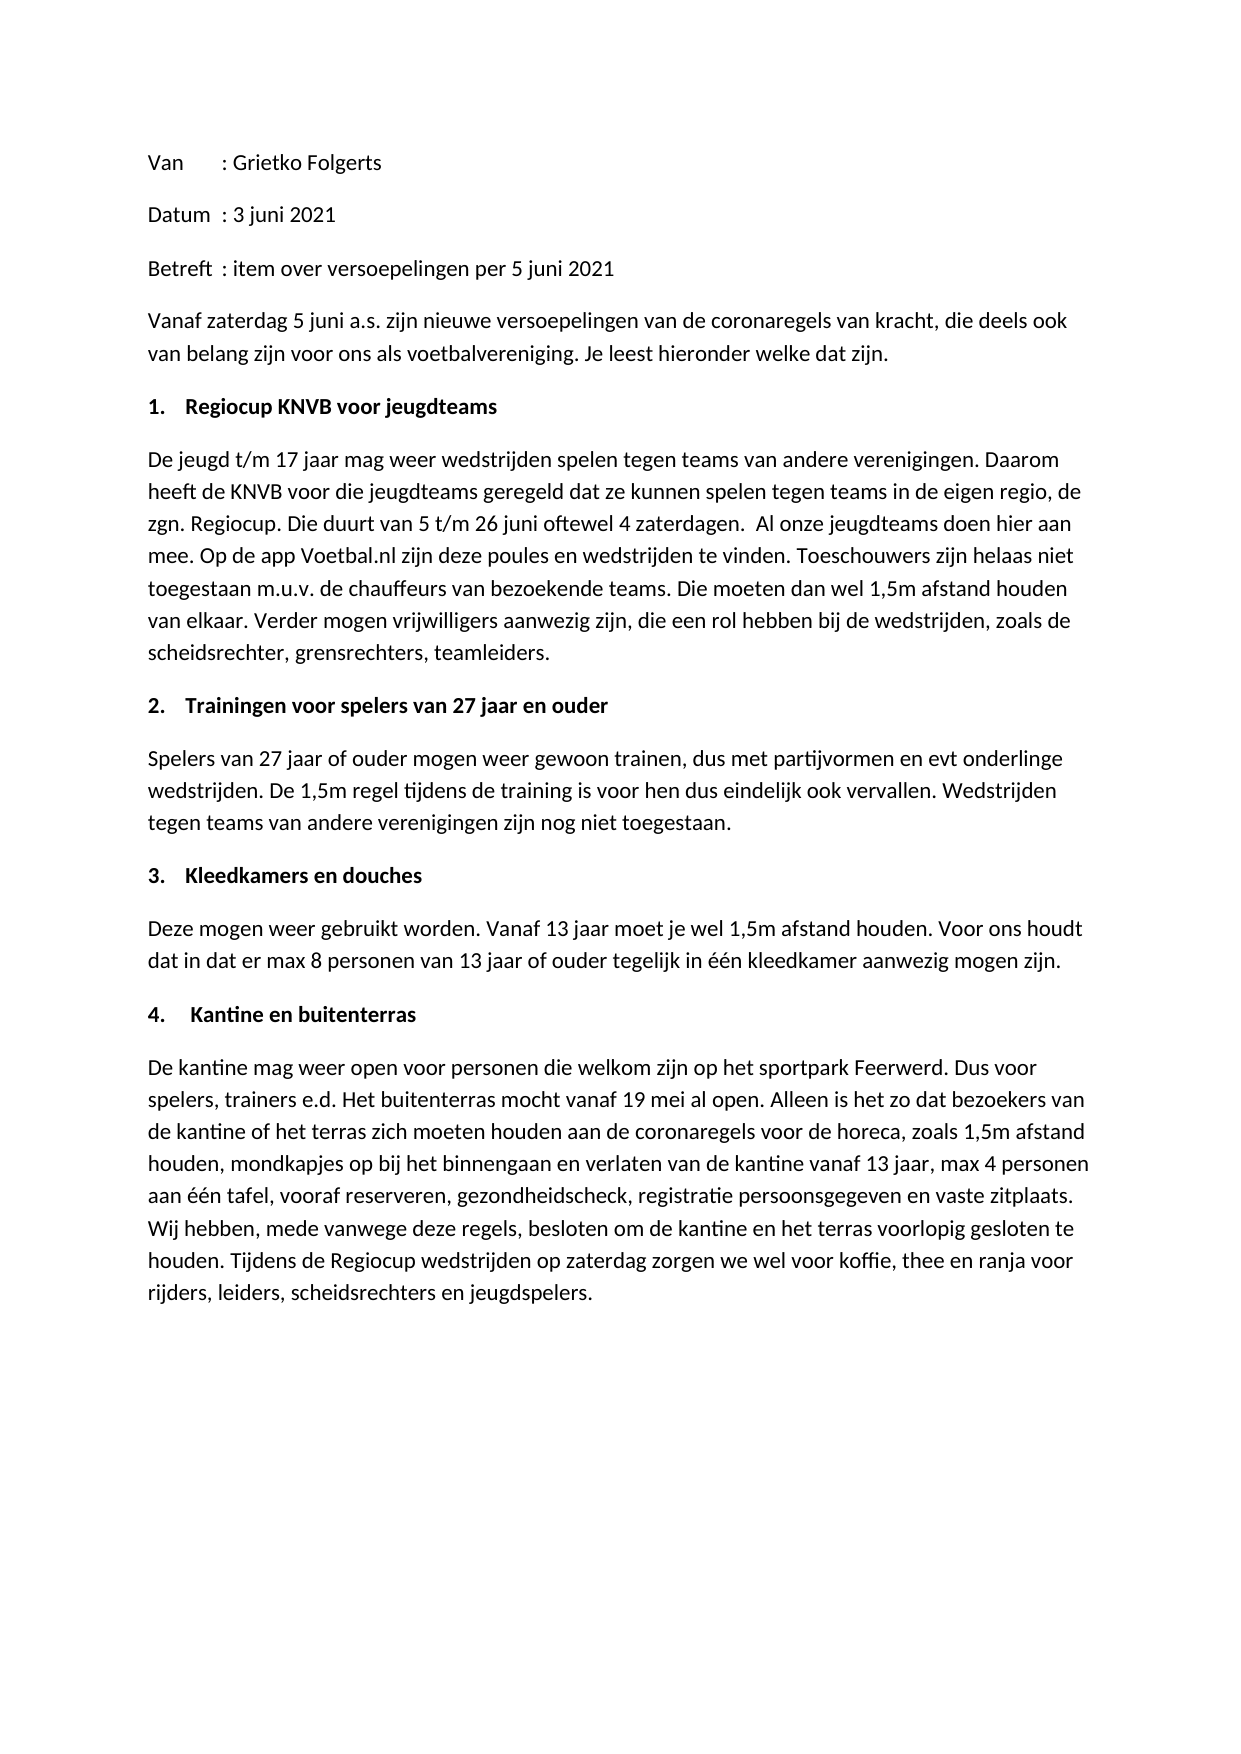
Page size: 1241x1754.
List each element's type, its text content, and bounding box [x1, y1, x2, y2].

list Trainingen voor spelers van 27 jaar en ouder [148, 691, 1093, 719]
text Datum : 3 juni 2021 [148, 201, 1093, 229]
text Betreft : item over versoepelingen per 5 juni 2021 [148, 254, 1093, 282]
text Vanaf zaterdag 5 juni a.s. zijn nieuwe versoepelingen van de coronaregels van kracht, die deels ook van belang zijn voor ons als voetbalvereniging. Je leest hieronder welke dat zijn. [148, 307, 1093, 367]
text De kantine mag weer open voor personen die welkom zijn op het sportpark Feerwerd. Dus voor spelers, trainers e.d. Het buitenterras mocht vanaf 19 mei al open. Alleen is het zo dat bezoekers van de kantine of het terras zich moeten houden aan de coronaregels voor de horeca, zoals 1,5m afstand houden, mondkapjes op bij het binnengaan en verlaten van de kantine vanaf 13 jaar, max 4 personen aan één tafel, vooraf reserveren, gezondheidscheck, registratie persoonsgegeven en vaste zitplaats. Wij hebben, mede vanwege deze regels, besloten om de kantine en het terras voorlopig gesloten te houden. Tijdens de Regiocup wedstrijden op zaterdag zorgen we wel voor koffie, thee en ranja voor rijders, leiders, scheidsrechters en jeugdspelers. [148, 1053, 1093, 1306]
text Van : Grietko Folgerts [148, 148, 1093, 176]
list Kantine en buitenterras [148, 1000, 1093, 1028]
text De jeugd t/m 17 jaar mag weer wedstrijden spelen tegen teams van andere verenigingen. Daarom heeft de KNVB voor die jeugdteams geregeld dat ze kunnen spelen tegen teams in de eigen regio, de zgn. Regiocup. Die duurt van 5 t/m 26 juni oftewel 4 zaterdagen. Al onze jeugdteams doen hier aan mee. Op de app Voetbal.nl zijn deze poules en wedstrijden te vinden. Toeschouwers zijn helaas niet toegestaan m.u.v. de chauffeurs van bezoekende teams. Die moeten dan wel 1,5m afstand houden van elkaar. Verder mogen vrijwilligers aanwezig zijn, die een rol hebben bij de wedstrijden, zoals de scheidsrechter, grensrechters, teamleiders. [148, 445, 1093, 666]
text Spelers van 27 jaar of ouder mogen weer gewoon trainen, dus met partijvormen en evt onderlinge wedstrijden. De 1,5m regel tijdens de training is voor hen dus eindelijk ook vervallen. Wedstrijden tegen teams van andere verenigingen zijn nog niet toegestaan. [148, 744, 1093, 836]
list Kleedkamers en douches [148, 861, 1093, 889]
list Regiocup KNVB voor jeugdteams [148, 392, 1093, 420]
text Deze mogen weer gebruikt worden. Vanaf 13 jaar moet je wel 1,5m afstand houden. Voor ons houdt dat in dat er max 8 personen van 13 jaar of ouder tegelijk in één kleedkamer aanwezig mogen zijn. [148, 914, 1093, 975]
